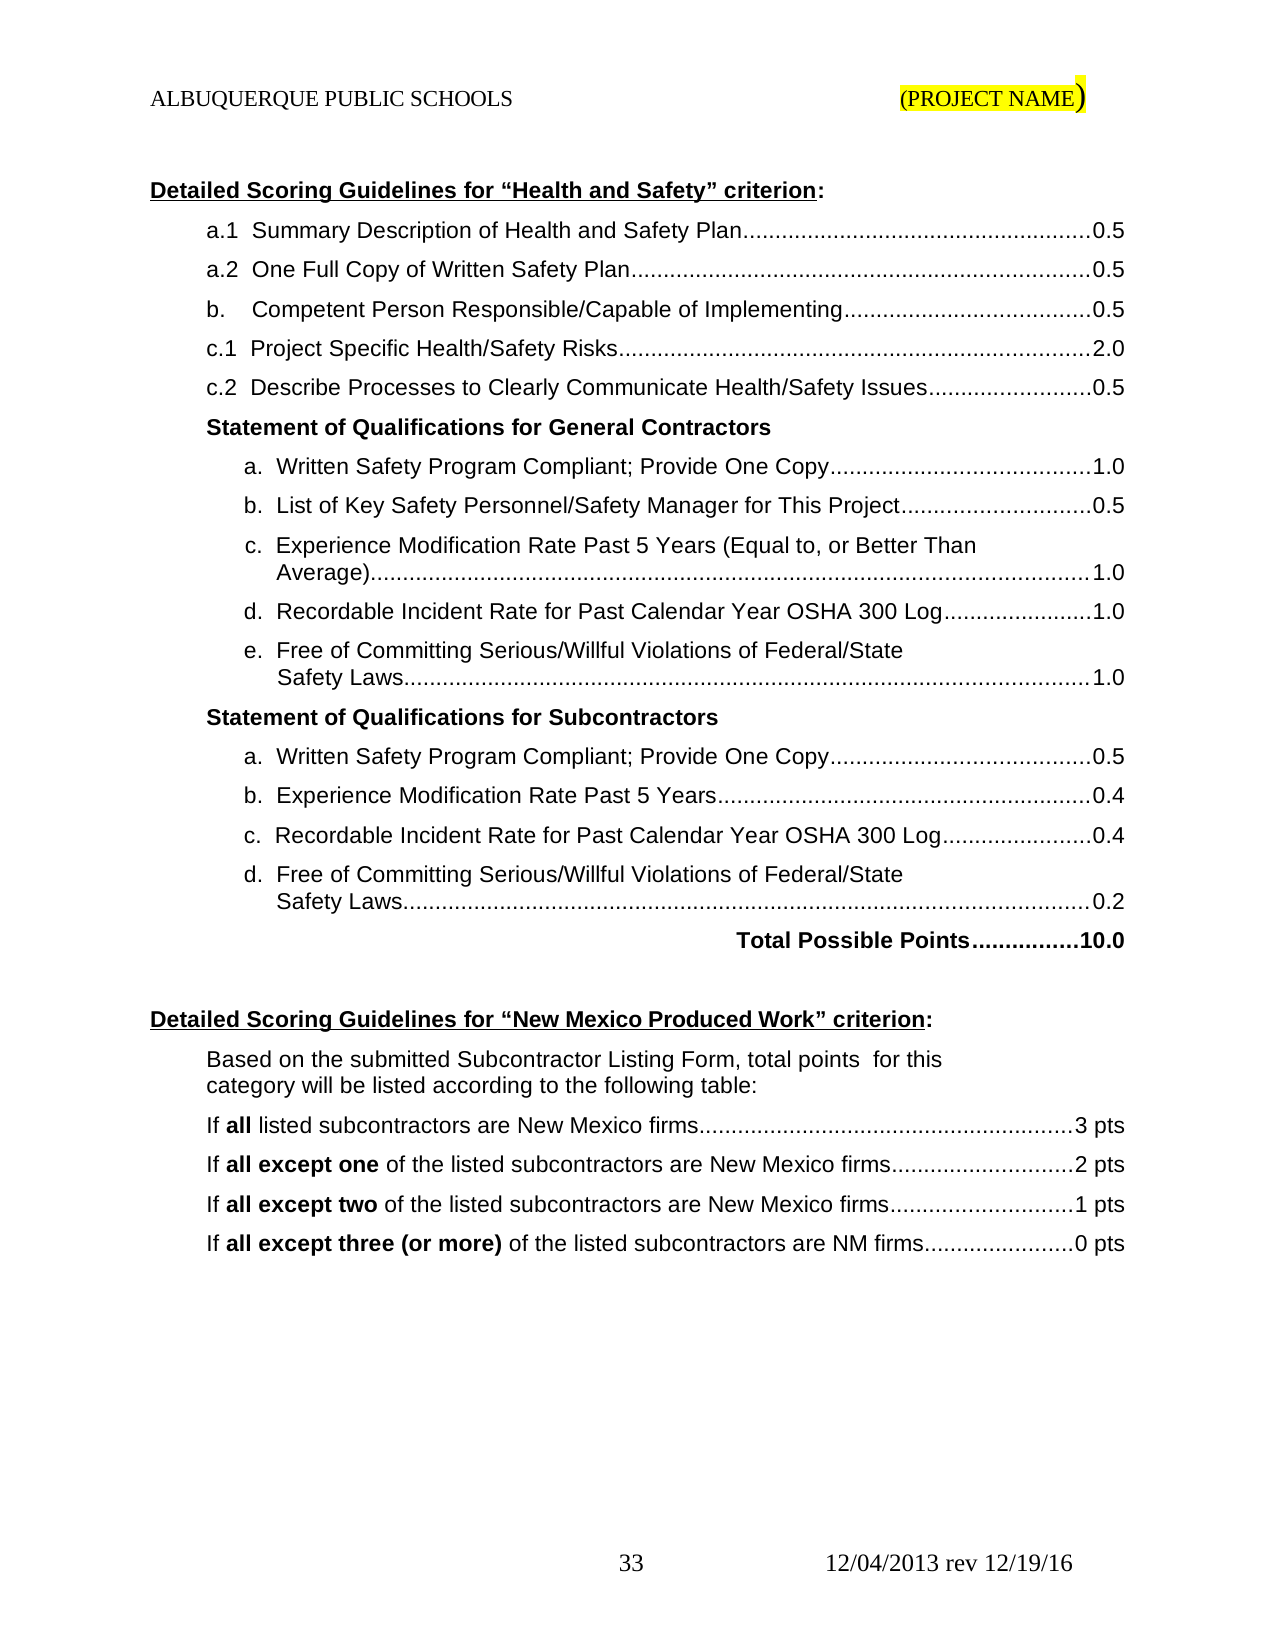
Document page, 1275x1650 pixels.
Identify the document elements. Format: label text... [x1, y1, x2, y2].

text Total Possible Points 10.0 [244, 927, 1005, 954]
text c.2 Describe Processes to Clearly Communicate Health/Safety Issues 0.5 [206, 374, 1005, 401]
text a. Written Safety Program Compliant; Provide One Copy 0.5 [244, 743, 1005, 770]
text a.2 One Full Copy of Written Safety Plan 0.5 [206, 256, 1005, 283]
text Statement of Qualifications for General Contractors [206, 414, 1005, 441]
text c. Recordable Incident Rate for Past Calendar Year OSHA 300 Log 0.4 [244, 822, 1005, 849]
text c.1 Project Specific Health/Safety Risks 2.0 [206, 335, 1005, 362]
text Detailed Scoring Guidelines for “Health and Safety” criterion: [150, 177, 1005, 204]
text Based on the submitted Subcontractor Listing Form, total points for this category will be listed according to the following table: [206, 1046, 1005, 1099]
text If all except three (or more) of the listed subcontractors are NM firms 0 pts [206, 1230, 1005, 1257]
text If all listed subcontractors are New Mexico firms 3 pts [206, 1112, 1005, 1139]
text Detailed Scoring Guidelines for “New Mexico Produced Work” criterion: [150, 1006, 1005, 1033]
text d. Free of Committing Serious/Willful Violations of Federal/State [244, 861, 1005, 888]
text Safety Laws 0.2 [244, 888, 1005, 915]
text c. Experience Modification Rate Past 5 Years (Equal to, or Better Than [244, 532, 1005, 559]
text e. Free of Committing Serious/Willful Violations of Federal/State [244, 637, 1005, 664]
text Safety Laws 1.0 [244, 664, 1005, 691]
text a.1 Summary Description of Health and Safety Plan 0.5 [206, 217, 1005, 244]
text b. Competent Person Responsible/Capable of Implementing 0.5 [206, 296, 1005, 322]
text Statement of Qualifications for Subcontractors [206, 704, 1005, 731]
text d. Recordable Incident Rate for Past Calendar Year OSHA 300 Log 1.0 [244, 598, 1005, 625]
text b. Experience Modification Rate Past 5 Years 0.4 [244, 782, 1005, 809]
text If all except two of the listed subcontractors are New Mexico firms 1 pts [206, 1191, 1005, 1217]
text b. List of Key Safety Personnel/Safety Manager for This Project 0.5 [244, 492, 1005, 519]
text Average) 1.0 [244, 559, 1005, 586]
text a. Written Safety Program Compliant; Provide One Copy 1.0 [244, 453, 1005, 480]
text If all except one of the listed subcontractors are New Mexico firms 2 pts [206, 1151, 1005, 1178]
